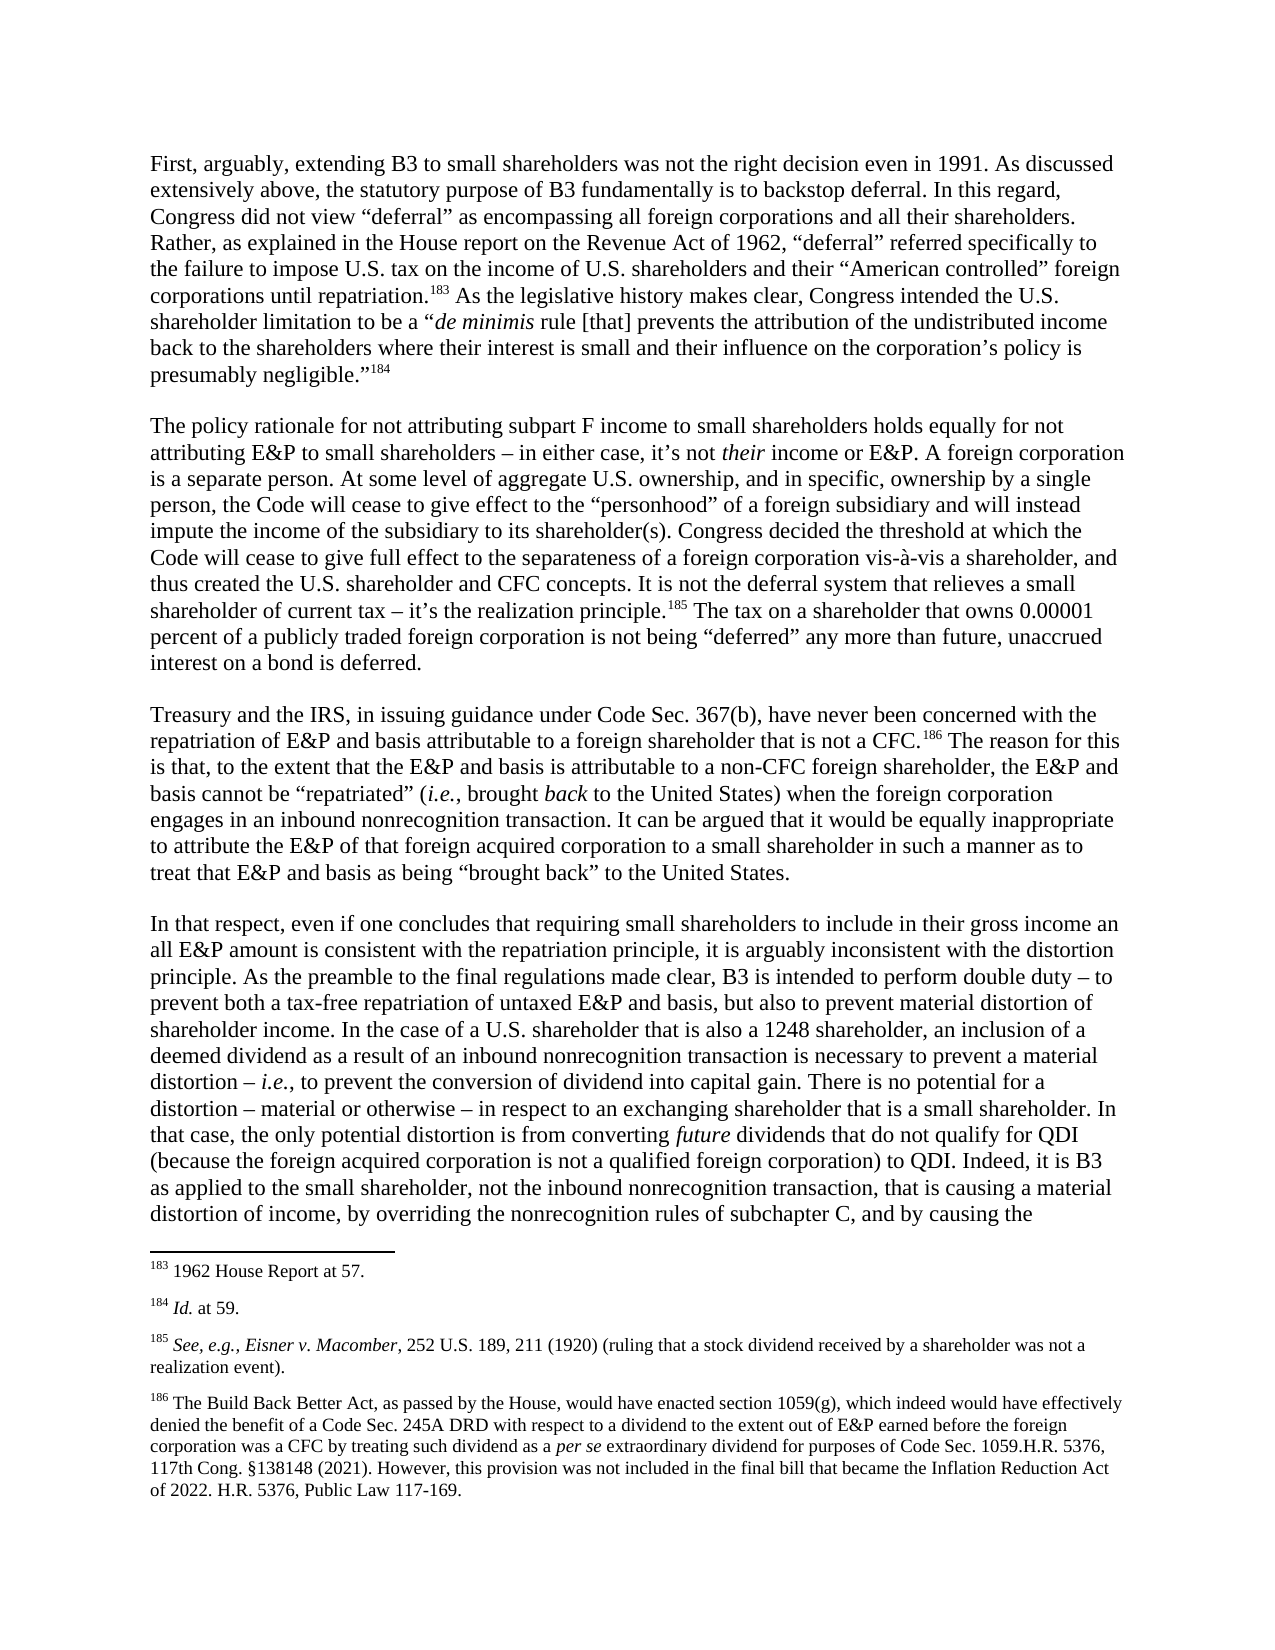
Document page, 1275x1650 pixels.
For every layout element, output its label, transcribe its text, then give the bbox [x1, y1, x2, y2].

text Treasury and the IRS, in issuing guidance under Code Sec. 367(b), have never been concerned with the repatriation of E&P and basis attributable to a foreign shareholder that is not a CFC. The reason for this is that, to the extent that the E&P and basis is attributable to a non-CFC foreign shareholder, the E&P and basis cannot be “repatriated” (i.e., brought back to the United States) when the foreign corporation engages in an inbound nonrecognition transaction. It can be argued that it would be equally inappropriate to attribute the E&P of that foreign acquired corporation to a small shareholder in such a manner as to treat that E&P and basis as being “brought back” to the United States. [150, 701, 1125, 885]
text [150, 910, 1125, 1226]
text First, arguably, extending B3 to small shareholders was not the right decision even in 1991. As discussed extensively above, the statutory purpose of B3 fundamentally is to backstop deferral. In this regard, Congress did not view “deferral” as encompassing all foreign corporations and all their shareholders. Rather, as explained in the House report on the Revenue Act of 1962, “deferral” referred specifically to the failure to impose U.S. tax on the income of U.S. shareholders and their “American controlled” foreign corporations until repatriation. As the legislative history makes clear, Congress intended the U.S. shareholder limitation to be a “de minimis rule [that] prevents the attribution of the undistributed income back to the shareholders where their interest is small and their influence on the corporation’s policy is presumably negligible.” [150, 150, 1125, 387]
text The policy rationale for not attributing subpart F income to small shareholders holds equally for not attributing E&P to small shareholders – in either case, it’s not their income or E&P. A foreign corporation is a separate person. At some level of aggregate U.S. ownership, and in specific, ownership by a single person, the Code will cease to give effect to the “personhood” of a foreign subsidiary and will instead impute the income of the subsidiary to its shareholder(s). Congress decided the threshold at which the Code will cease to give full effect to the separateness of a foreign corporation vis-à-vis a shareholder, and thus created the U.S. shareholder and CFC concepts. It is not the deferral system that relieves a small shareholder of current tax – it’s the realization principle. The tax on a shareholder that owns 0.00001 percent of a publicly traded foreign corporation is not being “deferred” any more than future, unaccrued interest on a bond is deferred. [150, 412, 1125, 676]
